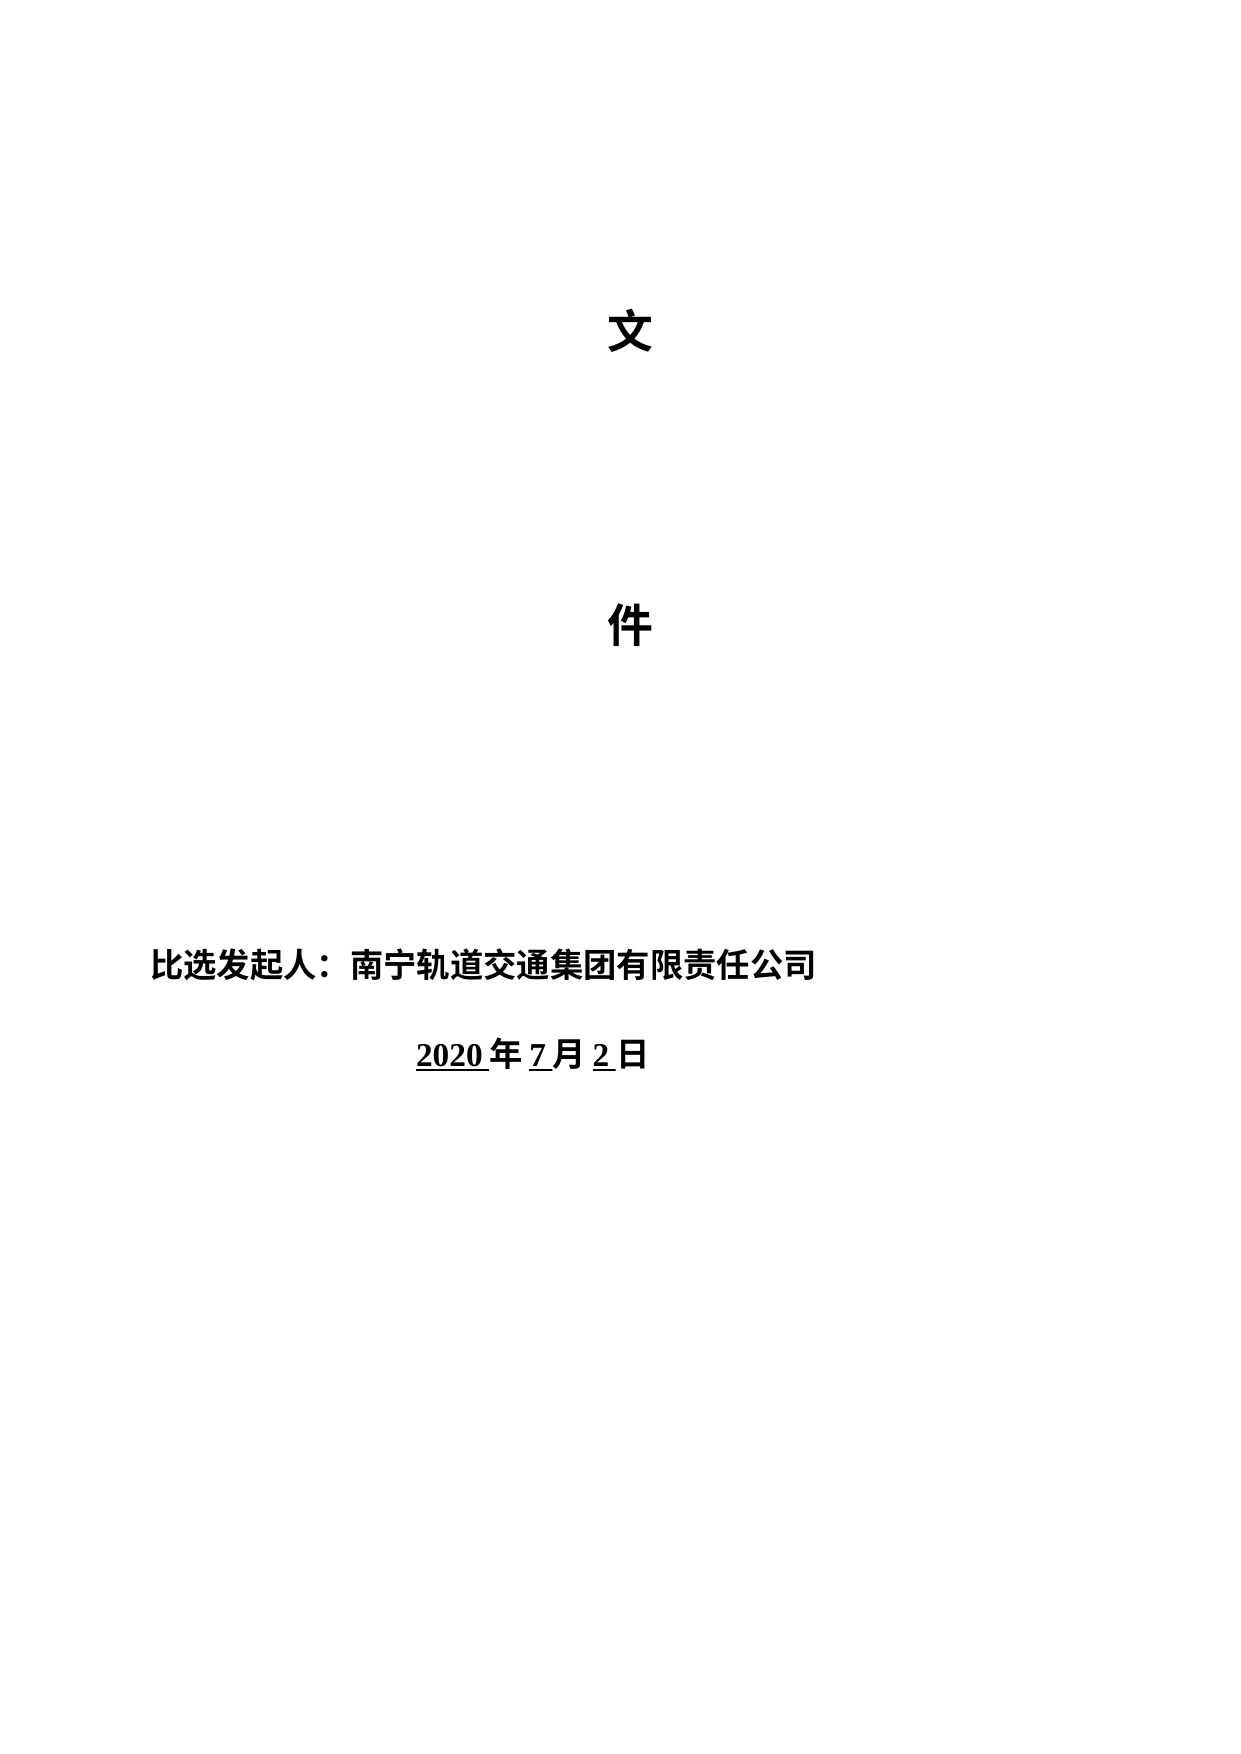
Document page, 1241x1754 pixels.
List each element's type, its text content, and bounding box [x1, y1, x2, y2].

text 文 [150, 280, 1110, 377]
text 比选发起人：南宁轨道交通集团有限责任公司 [150, 931, 1110, 996]
text 2020年7月2日 [150, 1020, 1110, 1085]
text 件 [150, 573, 1110, 671]
